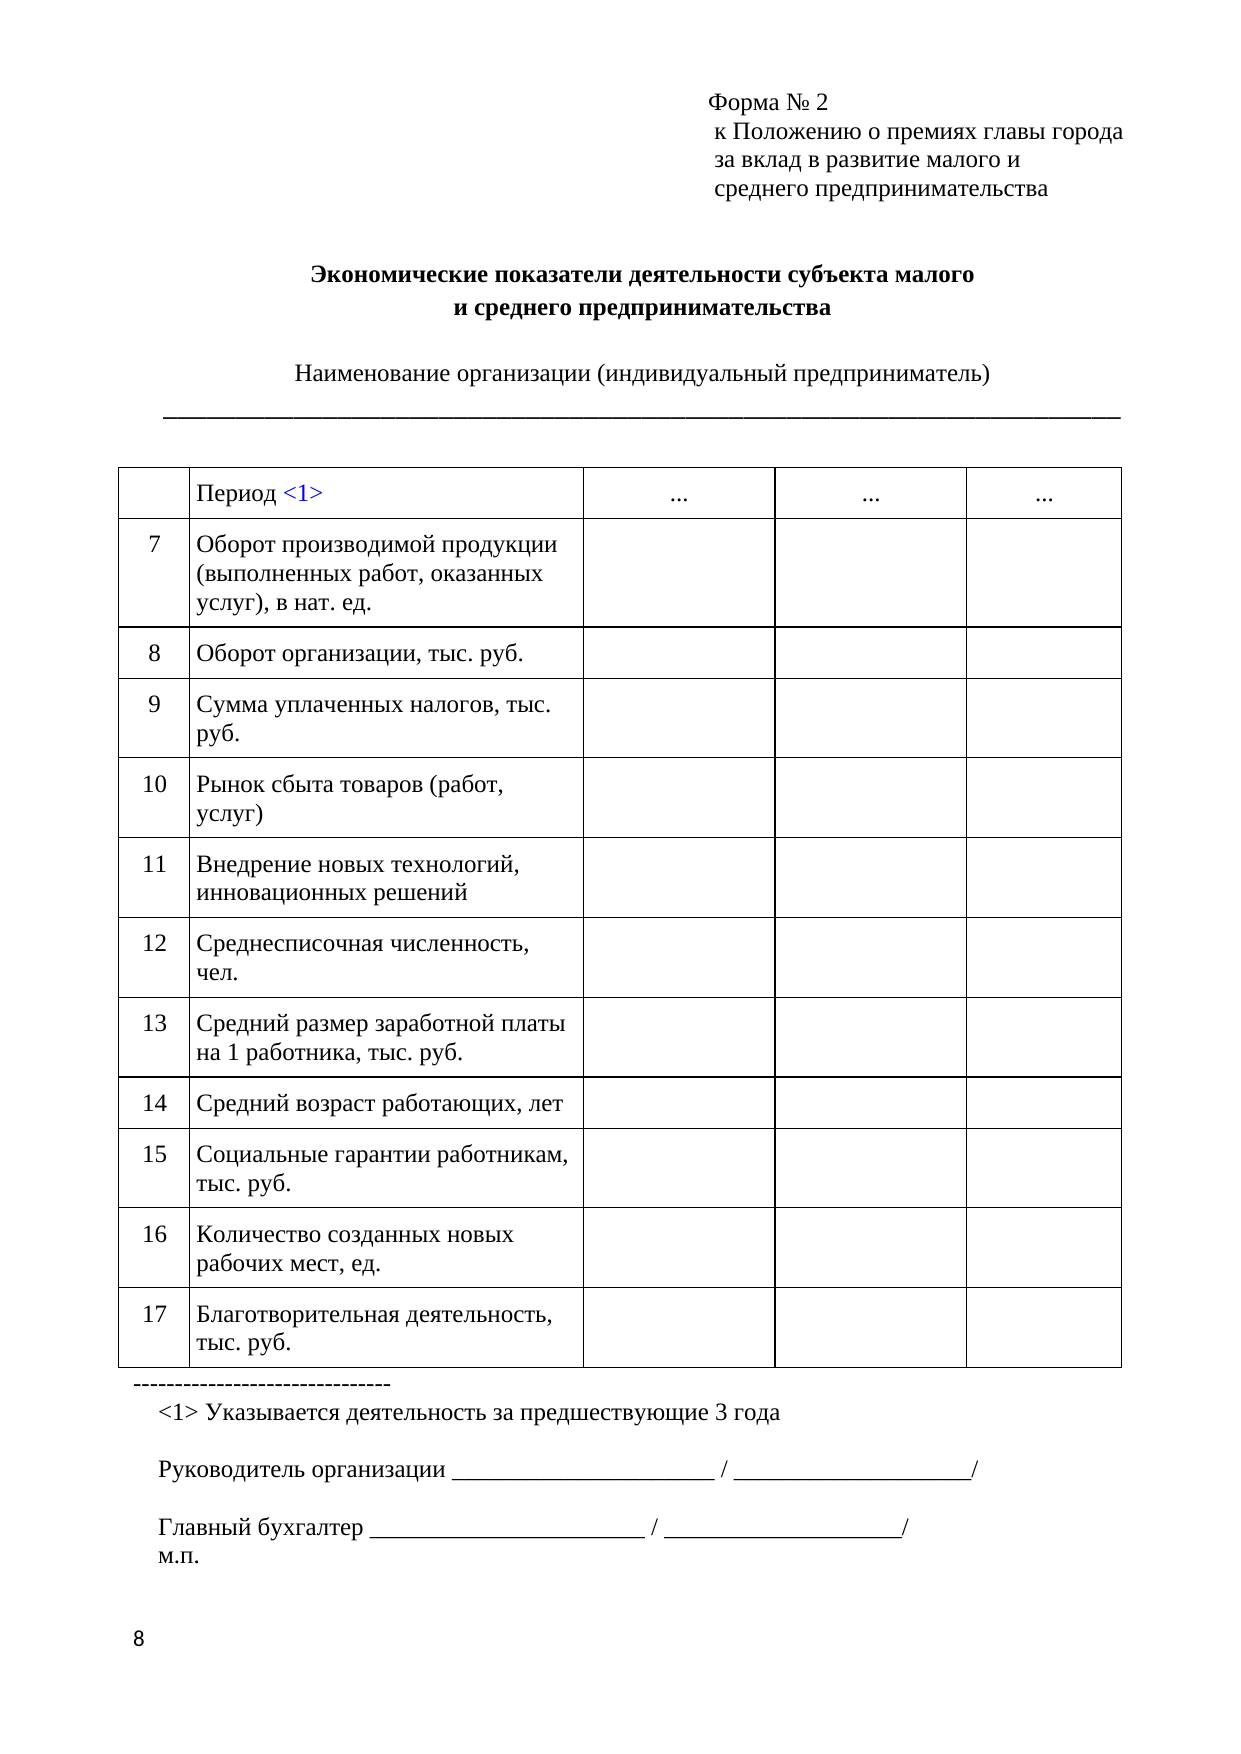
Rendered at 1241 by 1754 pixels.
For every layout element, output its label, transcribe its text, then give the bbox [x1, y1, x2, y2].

table_cell [776, 519, 966, 626]
text к Положению о премиях главы города [133, 116, 1152, 144]
table_cell 16 [119, 1208, 189, 1287]
table_cell 17 [119, 1288, 189, 1367]
table_cell Оборот производимой продукции (выполненных работ, оказанных услуг), в нат. ед. [190, 519, 583, 626]
table_cell [776, 998, 966, 1076]
table_cell [584, 519, 774, 626]
table_cell [967, 519, 1121, 626]
table_cell [584, 918, 774, 997]
table_header ... [584, 468, 774, 518]
table_cell Средний размер заработной платы на 1 работника, тыс. руб. [190, 998, 583, 1076]
text Экономические показатели деятельности субъекта малого [133, 259, 1152, 288]
table_header Период <1> [190, 468, 583, 518]
table_cell [967, 918, 1121, 997]
table_cell 15 [119, 1129, 189, 1207]
text Главный бухгалтер ______________________ / ___________________/ [133, 1512, 1152, 1540]
table_cell Оборот организации, тыс. руб. [190, 628, 583, 677]
table_cell Количество созданных новых рабочих мест, ед. [190, 1208, 583, 1287]
table_cell [584, 838, 774, 917]
table_cell 13 [119, 998, 189, 1076]
table_cell Средний возраст работающих, лет [190, 1078, 583, 1127]
text <1> Указывается деятельность за предшествующие 3 года [133, 1397, 1152, 1425]
table_cell 7 [119, 519, 189, 626]
table_cell [967, 1288, 1121, 1367]
table_cell Сумма уплаченных налогов, тыс. руб. [190, 679, 583, 757]
table_cell Социальные гарантии работникам, тыс. руб. [190, 1129, 583, 1207]
table_cell Среднесписочная численность, чел. [190, 918, 583, 997]
text и среднего предпринимательства [133, 292, 1152, 321]
table_cell 9 [119, 679, 189, 757]
table_cell [776, 1288, 966, 1367]
table_cell 14 [119, 1078, 189, 1127]
text Форма № 2 [133, 87, 1152, 116]
table_cell 12 [119, 918, 189, 997]
table_cell 10 [119, 758, 189, 837]
table_cell [967, 758, 1121, 837]
table_cell [776, 1208, 966, 1287]
table_header ... [776, 468, 966, 518]
table_cell [584, 679, 774, 757]
table_cell 8 [119, 628, 189, 677]
table_cell [584, 628, 774, 677]
table_cell [584, 1129, 774, 1207]
text Наименование организации (индивидуальный предприниматель) __________________________________________________________________ [133, 358, 1152, 422]
table_cell [584, 998, 774, 1076]
table_cell [776, 918, 966, 997]
table_cell Рынок сбыта товаров (работ, услуг) [190, 758, 583, 837]
table_cell [776, 1078, 966, 1127]
table_cell [584, 1078, 774, 1127]
table_cell [776, 628, 966, 677]
table_cell [584, 1208, 774, 1287]
table_cell [776, 838, 966, 917]
table_cell Внедрение новых технологий, инновационных решений [190, 838, 583, 917]
table_cell [776, 1129, 966, 1207]
table_cell [967, 838, 1121, 917]
table_header [119, 468, 189, 518]
table_cell [776, 758, 966, 837]
table_cell [967, 1129, 1121, 1207]
table_header ... [967, 468, 1121, 518]
text среднего предпринимательства [133, 173, 1152, 202]
table_cell [967, 679, 1121, 757]
table_cell [967, 1078, 1121, 1127]
table_cell [584, 1288, 774, 1367]
table_cell [967, 628, 1121, 677]
table_cell [967, 1208, 1121, 1287]
table_cell [776, 679, 966, 757]
table_cell [967, 998, 1121, 1076]
table_cell Благотворительная деятельность, тыс. руб. [190, 1288, 583, 1367]
text Руководитель организации _____________________ / ___________________/ [133, 1454, 1152, 1483]
table_cell 11 [119, 838, 189, 917]
table_cell [584, 758, 774, 837]
text ------------------------------- [133, 480, 1152, 1397]
text за вклад в развитие малого и [133, 144, 1152, 173]
text м.п. [133, 1540, 1152, 1569]
